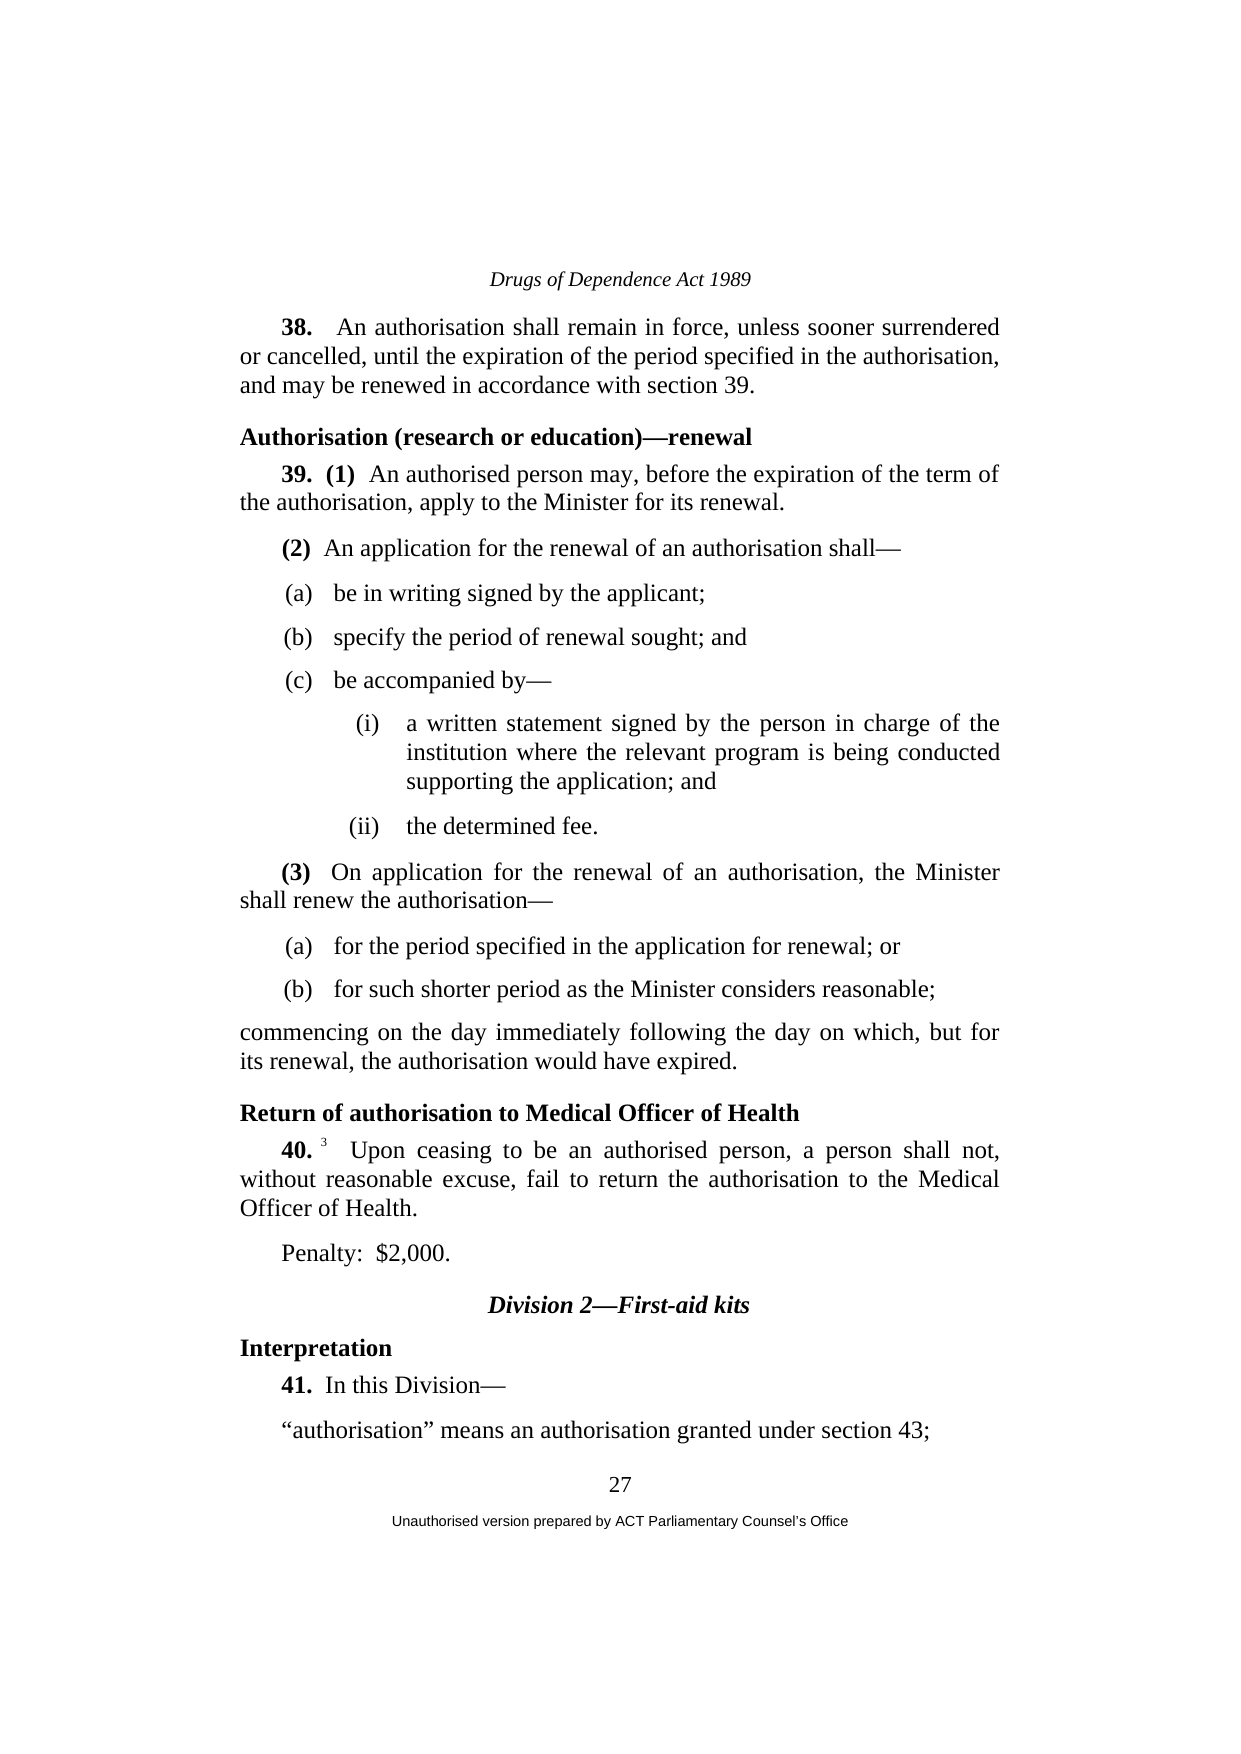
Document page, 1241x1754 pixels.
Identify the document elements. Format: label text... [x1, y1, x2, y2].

text (a) for the period specified in the application for renewal; or [239, 931, 1001, 959]
text (b) specify the period of renewal sought; and [239, 622, 1001, 650]
subtitle Return of authorisation to Medical Officer of Health [239, 1098, 1001, 1127]
text 39. (1) An authorised person may, before the expiration of the term of the authorisation, apply to the Minister for its renewal. [239, 459, 1001, 516]
text 38. An authorisation shall remain in force, unless sooner surrendered or cancelled, until the expiration of the period specified in the authorisation, and may be renewed in accordance with section 39. [239, 312, 1001, 399]
text (2) An application for the renewal of an authorisation shall— [239, 533, 1001, 562]
text 40. 3 Upon ceasing to be an authorised person, a person shall not, without reasonable excuse, fail to return the authorisation to the Medical Officer of Health. [239, 1135, 1001, 1221]
text (a) be in writing signed by the applicant; [239, 578, 1001, 607]
text (c) be accompanied by— [239, 665, 1001, 694]
text “authorisation” means an authorisation granted under section 43; [281, 1416, 1001, 1444]
subtitle Authorisation (research or education)—renewal [239, 422, 1001, 450]
subtitle Interpretation [239, 1333, 1001, 1362]
text Penalty: $2,000. [239, 1238, 1001, 1267]
text (b) for such shorter period as the Minister considers reasonable; [239, 974, 1001, 1003]
text (i) a written statement signed by the person in charge of the institution where the relevant program is being conducted supporting the application; and [239, 708, 1001, 794]
subtitle Division 2—First-aid kits [239, 1290, 1001, 1318]
text (3) On application for the renewal of an authorisation, the Minister shall renew the authorisation— [239, 857, 1001, 914]
text 41. In this Division— [239, 1370, 1001, 1399]
text (ii) the determined fee. [239, 811, 1001, 840]
text commencing on the day immediately following the day on which, but for its renewal, the authorisation would have expired. [239, 1017, 1001, 1075]
